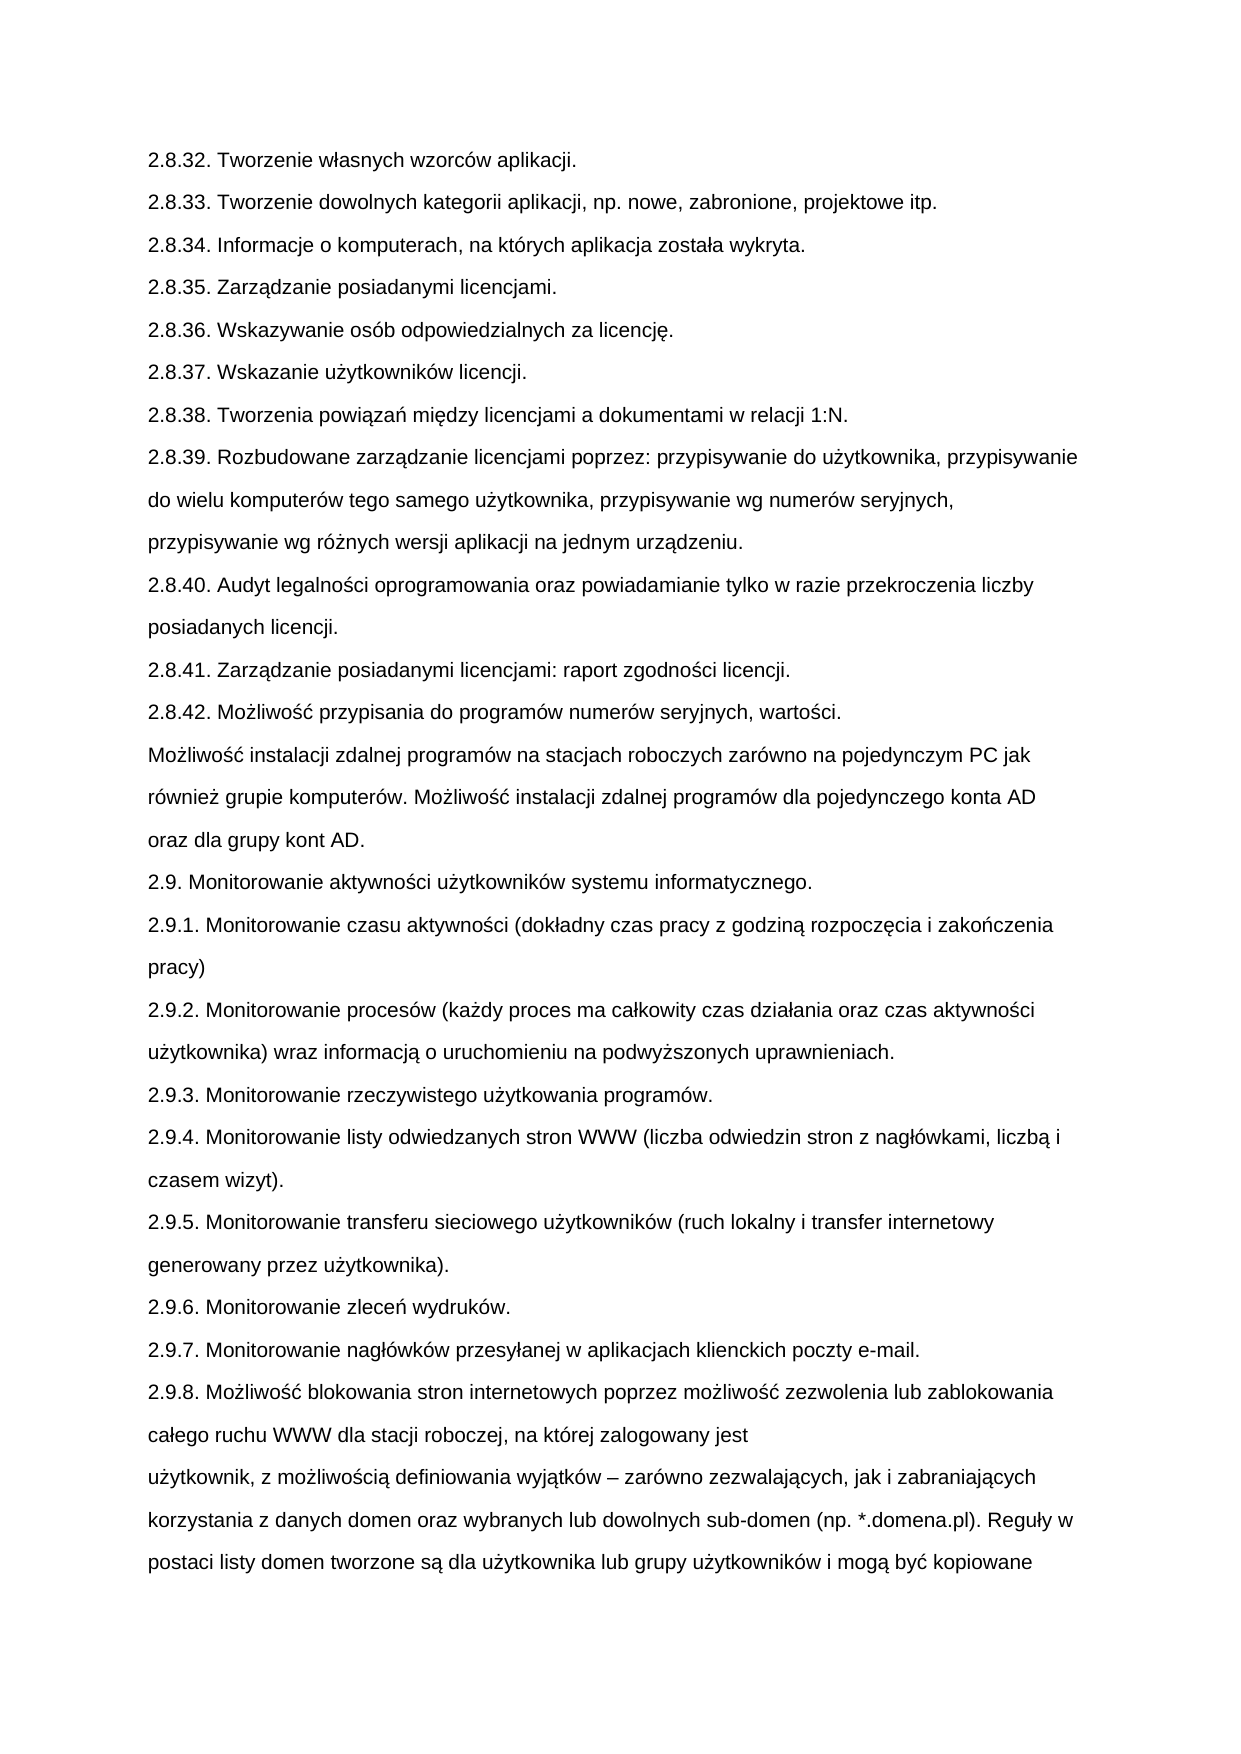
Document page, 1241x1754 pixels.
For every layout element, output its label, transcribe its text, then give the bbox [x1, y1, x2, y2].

text 2.9. Monitorowanie aktywności użytkowników systemu informatycznego. [148, 870, 1093, 894]
text pracy) [148, 955, 1093, 979]
text generowany przez użytkownika). [148, 1253, 1093, 1277]
text 2.9.6. Monitorowanie zleceń wydruków. [148, 1295, 1093, 1319]
text Możliwość instalacji zdalnej programów na stacjach roboczych zarówno na pojedynczym PC jak [148, 743, 1093, 767]
text 2.8.39. Rozbudowane zarządzanie licencjami poprzez: przypisywanie do użytkownika, przypisywanie [148, 445, 1093, 469]
text czasem wizyt). [148, 1168, 1093, 1192]
text użytkownik, z możliwością definiowania wyjątków – zarówno zezwalających, jak i zabraniających [148, 1465, 1093, 1489]
text 2.8.35. Zarządzanie posiadanymi licencjami. [148, 275, 1093, 299]
text całego ruchu WWW dla stacji roboczej, na której zalogowany jest [148, 1423, 1093, 1447]
text 2.8.41. Zarządzanie posiadanymi licencjami: raport zgodności licencji. [148, 658, 1093, 682]
text przypisywanie wg różnych wersji aplikacji na jednym urządzeniu. [148, 530, 1093, 554]
text 2.9.2. Monitorowanie procesów (każdy proces ma całkowity czas działania oraz czas aktywności [148, 998, 1093, 1022]
text posiadanych licencji. [148, 615, 1093, 639]
text użytkownika) wraz informacją o uruchomieniu na podwyższonych uprawnieniach. [148, 1040, 1093, 1064]
text 2.8.37. Wskazanie użytkowników licencji. [148, 360, 1093, 384]
text 2.9.3. Monitorowanie rzeczywistego użytkowania programów. [148, 1083, 1093, 1107]
text 2.9.1. Monitorowanie czasu aktywności (dokładny czas pracy z godziną rozpoczęcia i zakończenia [148, 913, 1093, 937]
text 2.8.42. Możliwość przypisania do programów numerów seryjnych, wartości. [148, 700, 1093, 724]
text 2.9.7. Monitorowanie nagłówków przesyłanej w aplikacjach klienckich poczty e-mail. [148, 1338, 1093, 1362]
text 2.9.5. Monitorowanie transferu sieciowego użytkowników (ruch lokalny i transfer internetowy [148, 1210, 1093, 1234]
text 2.9.8. Możliwość blokowania stron internetowych poprzez możliwość zezwolenia lub zablokowania [148, 1380, 1093, 1404]
text korzystania z danych domen oraz wybranych lub dowolnych sub-domen (np. *.domena.pl). Reguły w [148, 1508, 1093, 1532]
text 2.8.33. Tworzenie dowolnych kategorii aplikacji, np. nowe, zabronione, projektowe itp. [148, 190, 1093, 214]
text 2.8.32. Tworzenie własnych wzorców aplikacji. [148, 148, 1093, 172]
text postaci listy domen tworzone są dla użytkownika lub grupy użytkowników i mogą być kopiowane [148, 1550, 1093, 1574]
text 2.8.38. Tworzenia powiązań między licencjami a dokumentami w relacji 1:N. [148, 403, 1093, 427]
text 2.9.4. Monitorowanie listy odwiedzanych stron WWW (liczba odwiedzin stron z nagłówkami, liczbą i [148, 1125, 1093, 1149]
text 2.8.34. Informacje o komputerach, na których aplikacja została wykryta. [148, 233, 1093, 257]
text 2.8.40. Audyt legalności oprogramowania oraz powiadamianie tylko w razie przekroczenia liczby [148, 573, 1093, 597]
text 2.8.36. Wskazywanie osób odpowiedzialnych za licencję. [148, 318, 1093, 342]
text oraz dla grupy kont AD. [148, 828, 1093, 852]
text do wielu komputerów tego samego użytkownika, przypisywanie wg numerów seryjnych, [148, 488, 1093, 512]
text również grupie komputerów. Możliwość instalacji zdalnej programów dla pojedynczego konta AD [148, 785, 1093, 809]
